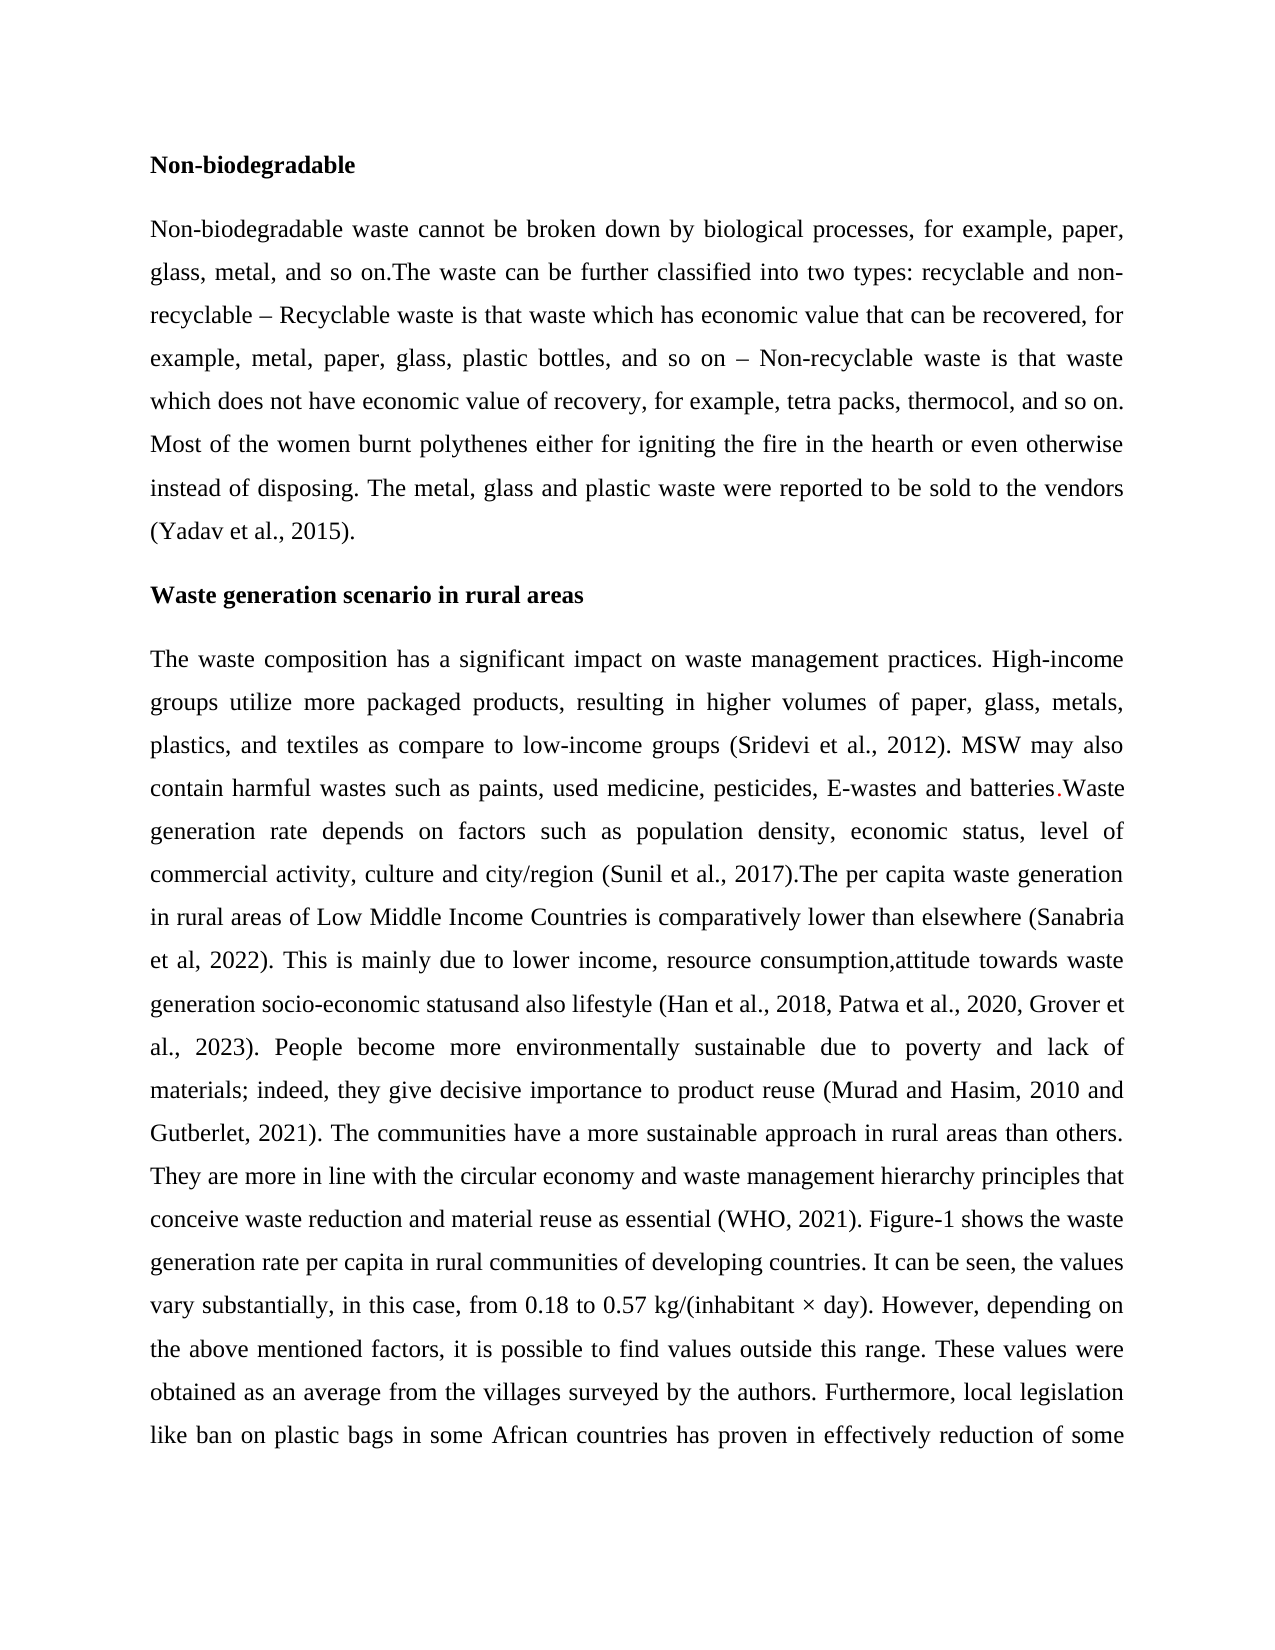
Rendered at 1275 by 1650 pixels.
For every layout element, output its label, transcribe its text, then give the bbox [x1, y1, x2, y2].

text Waste generation scenario in rural areas [150, 580, 1125, 608]
text Non-biodegradable waste cannot be broken down by biological processes, for example, paper, glass, metal, and so on.The waste can be further classified into two types: recyclable and non-recyclable – Recyclable waste is that waste which has economic value that can be recovered, for example, metal, paper, glass, plastic bottles, and so on – Non-recyclable waste is that waste which does not have economic value of recovery, for example, tetra packs, thermocol, and so on. Most of the women burnt polythenes either for igniting the fire in the hearth or even otherwise instead of disposing. The metal, glass and plastic waste were reported to be sold to the vendors (Yadav et al., 2015). [150, 214, 1125, 544]
text Non-biodegradable [150, 150, 1125, 179]
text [150, 644, 1125, 1449]
